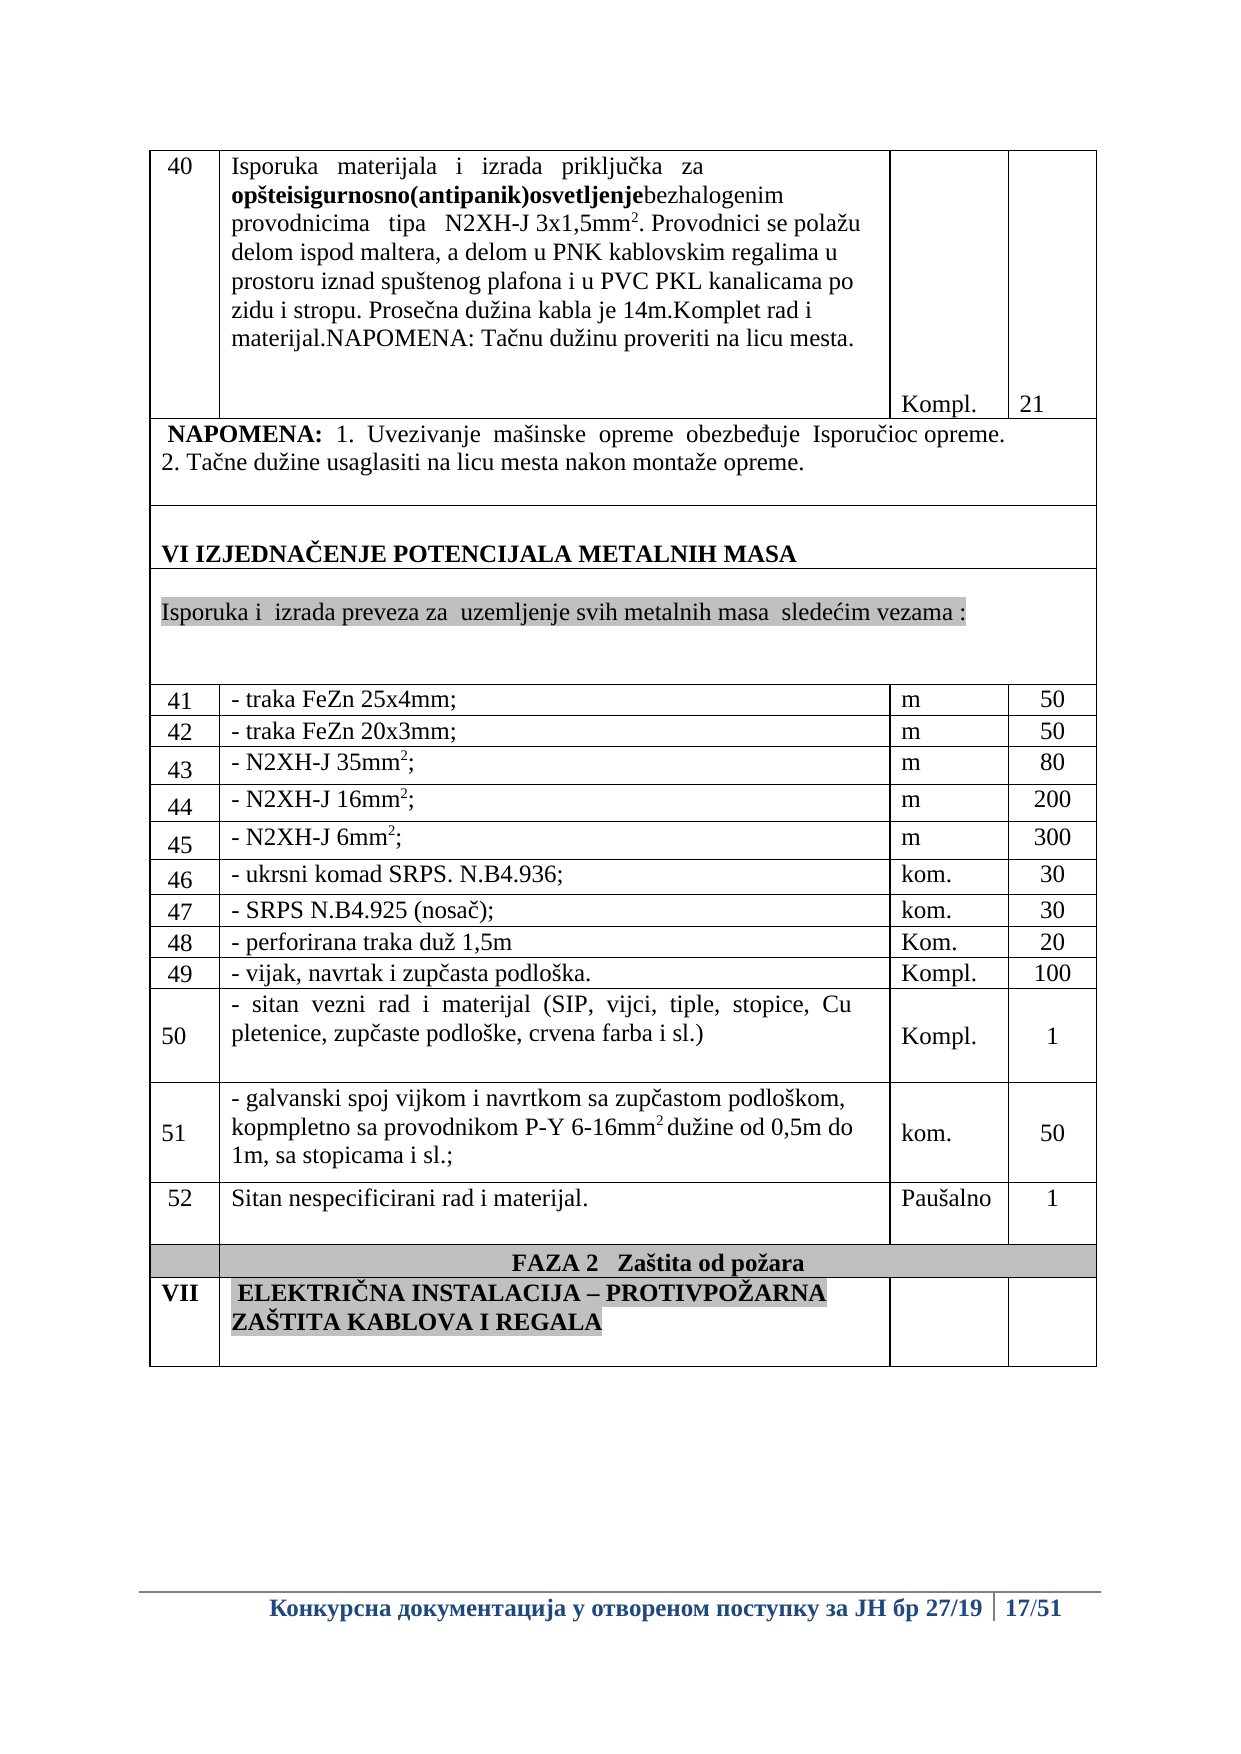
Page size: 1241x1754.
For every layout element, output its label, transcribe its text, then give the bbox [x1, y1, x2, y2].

table_cell 20 [1009, 927, 1096, 957]
table_cell - N2XH-J 6mm2; [220, 822, 889, 858]
table_cell m [891, 785, 1008, 821]
table_cell - traka FeZn 20x3mm; [220, 716, 889, 746]
table_cell 200 [1009, 785, 1096, 821]
table_cell 43 [151, 747, 219, 783]
table_cell VI IZJEDNAČENJE POTENCIJALA METALNIH MASA [151, 506, 1096, 567]
table_cell - ukrsni komad SRPS. N.B4.936; [220, 860, 889, 894]
table_cell - galvanski spoj vijkom i navrtkom sa zupčastom podloškom, kopmpletno sa provodnikom P-Y 6-16mm2 dužine od 0,5m do 1m, sa stopicama i sl.; [220, 1083, 889, 1182]
table_cell 50 [1009, 716, 1096, 746]
table_cell m [891, 747, 1008, 783]
table_cell [891, 1278, 1008, 1366]
table_cell 42 [151, 716, 219, 746]
table_cell Paušalno [891, 1183, 1008, 1244]
table_cell VII [151, 1278, 219, 1366]
table_cell 30 [1009, 860, 1096, 894]
table_cell NAPOMENA: 1. Uvezivanje mašinske opreme obezbeđuje Isporučioc opreme. 2. Tačne dužine usaglasiti na licu mesta nakon montaže opreme. [151, 419, 1096, 505]
table_cell 51 [151, 1083, 219, 1182]
table_cell kom. [891, 895, 1008, 926]
table_cell 41 [151, 685, 219, 715]
table_cell kom. [891, 860, 1008, 894]
table_cell 21 [1009, 151, 1096, 418]
table_cell Sitan nespecificirani rad i materijal. [220, 1183, 889, 1244]
table_cell - N2XH-J 35mm2; [220, 747, 889, 783]
table_cell FAZA 2 Zaštita od požara [220, 1245, 1096, 1277]
table_cell 45 [151, 822, 219, 858]
table_cell 46 [151, 860, 219, 894]
table_cell - SRPS N.B4.925 (nosač); [220, 895, 889, 926]
table_cell 40 [151, 151, 219, 418]
table_cell Kompl. [891, 151, 1008, 418]
table_cell 50 [1009, 1083, 1096, 1182]
table_cell 1 [1009, 989, 1096, 1082]
table_cell - perforirana traka duž 1,5m [220, 927, 889, 957]
table_cell 50 [151, 989, 219, 1082]
table_cell - traka FeZn 25x4mm; [220, 685, 889, 715]
table_cell - N2XH-J 16mm2; [220, 785, 889, 821]
table_cell - vijak, navrtak i zupčasta podloška. [220, 958, 889, 988]
table_cell Kompl. [891, 958, 1008, 988]
table_cell 49 [151, 958, 219, 988]
table_cell 30 [1009, 895, 1096, 926]
table_cell Kompl. [891, 989, 1008, 1082]
table_cell 47 [151, 895, 219, 926]
table_cell 300 [1009, 822, 1096, 858]
table_cell m [891, 685, 1008, 715]
table_cell Isporuka materijala i izrada priključka za opšteisigurnosno(antipanik)osvetljenjebezhalogenim provodnicima tipa N2XH-J 3x1,5mm2. Provodnici se polažu delom ispod maltera, a delom u PNK kablovskim regalima u prostoru iznad spuštenog plafona i u PVC PKL kanalicama po zidu i stropu. Prosečna dužina kabla je 14m.Komplet rad i materijal.NAPOMENA: Tačnu dužinu proveriti na licu mesta. [220, 151, 889, 418]
table_cell 1 [1009, 1183, 1096, 1244]
table_cell 100 [1009, 958, 1096, 988]
table_cell Isporuka i izrada preveza za uzemljenje svih metalnih masa sledećim vezama : [151, 569, 1096, 683]
table_cell 44 [151, 785, 219, 821]
table_cell 52 [151, 1183, 219, 1244]
table_cell kom. [891, 1083, 1008, 1182]
table_cell - sitan vezni rad i materijal (SIP, vijci, tiple, stopice, Cu pletenice, zupčaste podloške, crvena farba i sl.) [220, 989, 889, 1082]
table_cell Kom. [891, 927, 1008, 957]
table_cell ELEKTRIČNA INSTALACIJA – PROTIVPOŽARNA ZAŠTITA KABLOVA I REGALA [220, 1278, 889, 1366]
table_cell [151, 1245, 219, 1277]
table_cell 48 [151, 927, 219, 957]
table_cell m [891, 822, 1008, 858]
table_cell 50 [1009, 685, 1096, 715]
table_cell [1009, 1278, 1096, 1366]
table_cell m [891, 716, 1008, 746]
table_cell 80 [1009, 747, 1096, 783]
